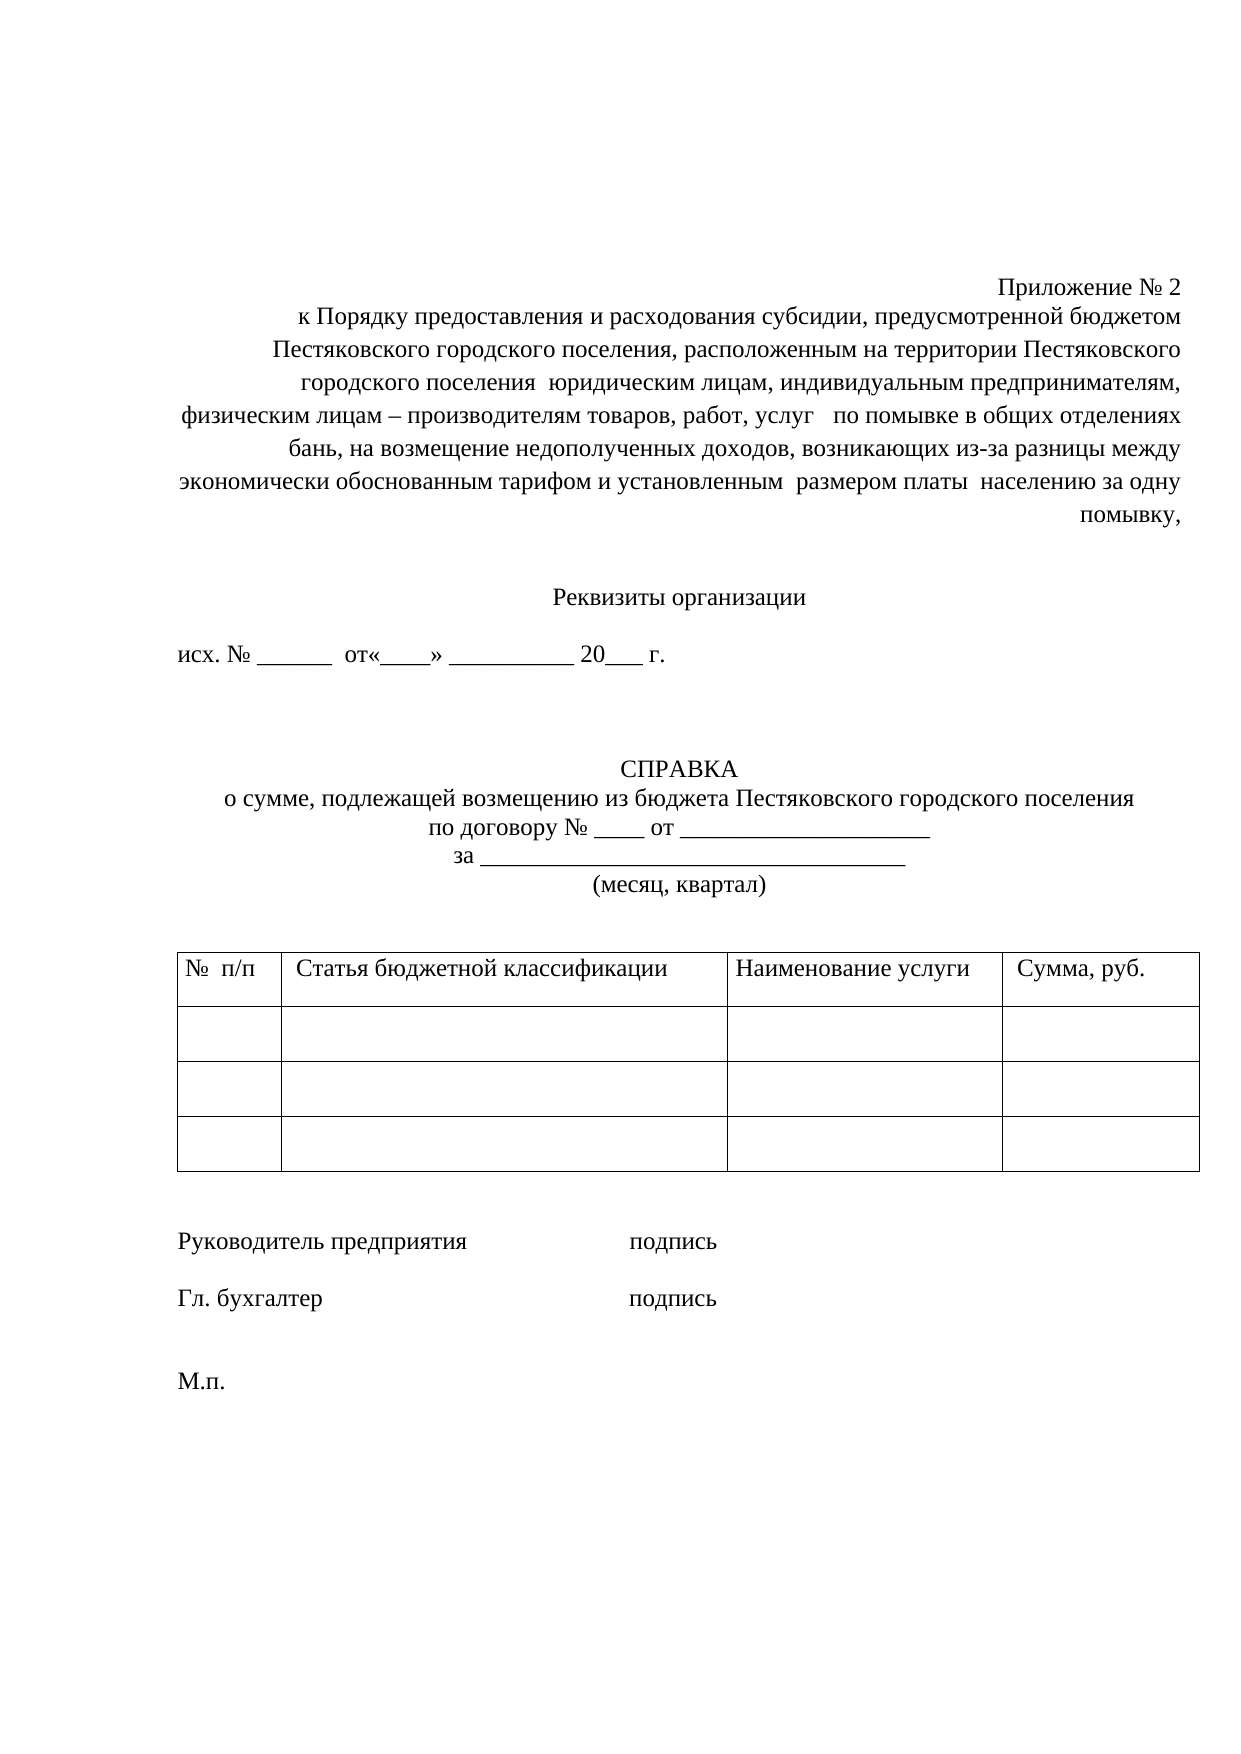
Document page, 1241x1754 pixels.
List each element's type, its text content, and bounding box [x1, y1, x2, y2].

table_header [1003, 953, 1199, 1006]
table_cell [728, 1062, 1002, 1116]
text по договору № ____ от ____________________ [177, 812, 1181, 840]
text о сумме, подлежащей возмещению из бюджета Пестяковского городского поселения [177, 783, 1181, 812]
text СПРАВКА [177, 754, 1181, 783]
text Реквизиты организации [177, 582, 1181, 610]
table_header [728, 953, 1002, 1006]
text за __________________________________ [177, 840, 1181, 869]
text к Порядку предоставления и расходования субсидии, предусмотренной бюджетом Пестяковского городского поселения, расположенным на территории Пестяковского городского поселения юридическим лицам, индивидуальным предпринимателям, физическим лицам – производителям товаров, работ, услуг по помывке в общих отделениях бань, на возмещение недополученных доходов, возникающих из-за разницы между экономически обоснованным тарифом и установленным размером платы населению за одну помывку, [177, 301, 1181, 528]
text Гл. бухгалтер подпись [177, 1283, 1181, 1312]
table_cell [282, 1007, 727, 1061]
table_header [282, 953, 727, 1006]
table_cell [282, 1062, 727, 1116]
text Приложение № 2 [177, 272, 1181, 301]
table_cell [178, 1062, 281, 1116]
text М.п. [177, 1366, 1181, 1395]
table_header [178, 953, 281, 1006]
text Руководитель предприятия подпись [177, 1226, 1181, 1254]
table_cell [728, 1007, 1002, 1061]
text (месяц, квартал) [177, 869, 1181, 898]
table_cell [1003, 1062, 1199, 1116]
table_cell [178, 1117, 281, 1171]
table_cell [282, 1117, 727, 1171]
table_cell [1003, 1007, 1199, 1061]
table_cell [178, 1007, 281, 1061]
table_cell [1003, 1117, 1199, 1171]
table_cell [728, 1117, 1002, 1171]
text исх. № ______ от«____» __________ 20___ г. [177, 639, 1181, 668]
